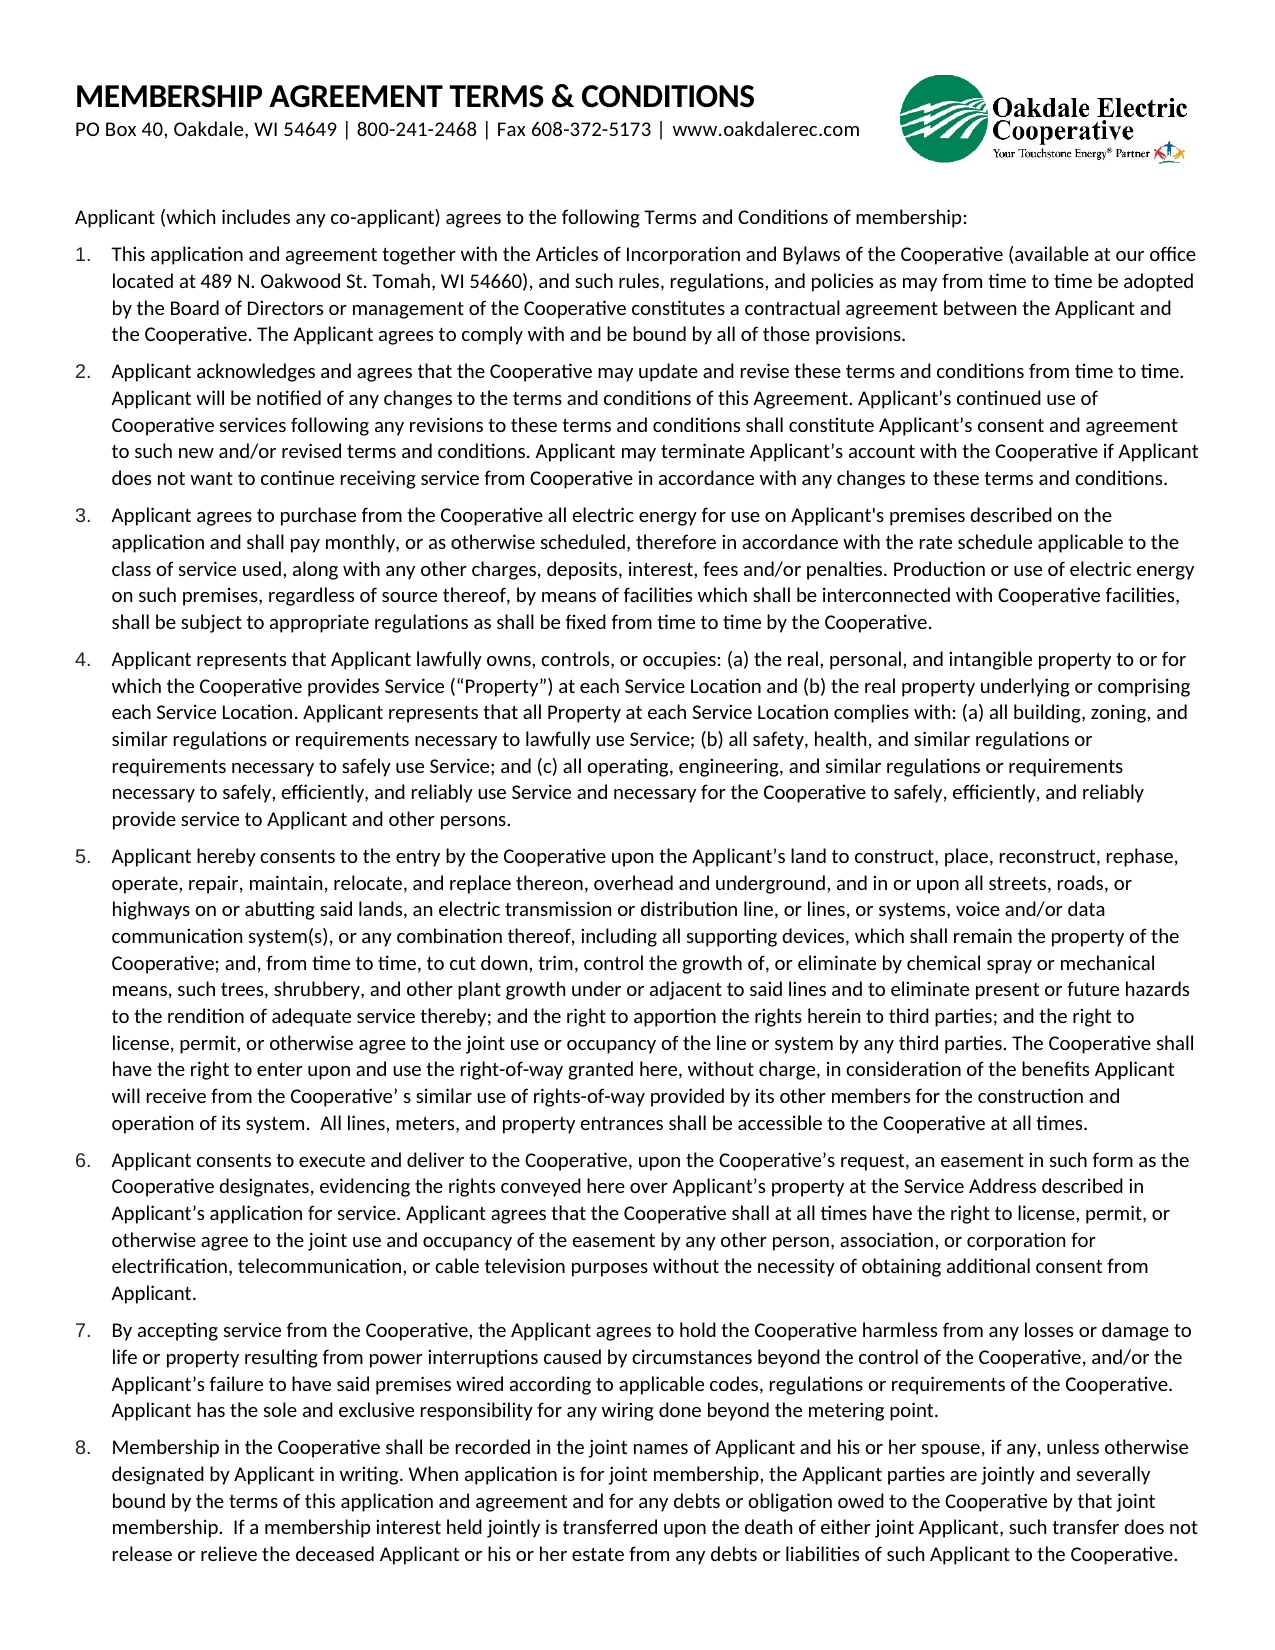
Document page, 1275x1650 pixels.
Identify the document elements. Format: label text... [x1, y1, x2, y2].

list Applicant acknowledges and agrees that the Cooperative may update and revise these terms and conditions from time to time. Applicant will be notified of any changes to the terms and conditions of this Agreement. Applicant’s continued use of Cooperative services following any revisions to these terms and conditions shall constitute Applicant’s consent and agreement to such new and/or revised terms and conditions. Applicant may terminate Applicant’s account with the Cooperative if Applicant does not want to continue receiving service from Cooperative in accordance with any changes to these terms and conditions. [75, 359, 1200, 491]
list Applicant consents to execute and deliver to the Cooperative, upon the Cooperative’s request, an easement in such form as the Cooperative designates, evidencing the rights conveyed here over Applicant’s property at the Service Address described in Applicant’s application for service. Applicant agrees that the Cooperative shall at all times have the right to license, permit, or otherwise agree to the joint use and occupancy of the easement by any other person, association, or corporation for electrification, telecommunication, or cable television purposes without the necessity of obtaining additional consent from Applicant. [75, 1147, 1200, 1306]
picture [900, 75, 1198, 172]
text Applicant (which includes any co-applicant) agrees to the following Terms and Conditions of membership: [75, 204, 1200, 230]
list This application and agreement together with the Articles of Incorporation and Bylaws of the Cooperative (available at our office located at 489 N. Oakwood St. Tomah, WI 54660), and such rules, regulations, and policies as may from time to time be adopted by the Board of Directors or management of the Cooperative constitutes a contractual agreement between the Applicant and the Cooperative. The Applicant agrees to comply with and be bound by all of those provisions. [75, 242, 1200, 347]
list Applicant hereby consents to the entry by the Cooperative upon the Applicant’s land to construct, place, reconstruct, rephase, operate, repair, maintain, relocate, and replace thereon, overhead and underground, and in or upon all streets, roads, or highways on or abutting said lands, an electric transmission or distribution line, or lines, or systems, voice and/or data communication system(s), or any combination thereof, including all supporting devices, which shall remain the property of the Cooperative; and, from time to time, to cut down, trim, control the growth of, or eliminate by chemical spray or mechanical means, such trees, shrubbery, and other plant growth under or adjacent to said lines and to eliminate present or future hazards to the rendition of adequate service thereby; and the right to apportion the rights herein to third parties; and the right to license, permit, or otherwise agree to the joint use or occupancy of the line or system by any third parties. The Cooperative shall have the right to enter upon and use the right-of-way granted here, without charge, in consideration of the benefits Applicant will receive from the Cooperative’ s similar use of rights-of-way provided by its other members for the construction and operation of its system. All lines, meters, and property entrances shall be accessible to the Cooperative at all times. [75, 843, 1200, 1135]
list Applicant represents that Applicant lawfully owns, controls, or occupies: (a) the real, personal, and intangible property to or for which the Cooperative provides Service (“Property”) at each Service Location and (b) the real property underlying or comprising each Service Location. Applicant represents that all Property at each Service Location complies with: (a) all building, zoning, and similar regulations or requirements necessary to lawfully use Service; (b) all safety, health, and similar regulations or requirements necessary to safely use Service; and (c) all operating, engineering, and similar regulations or requirements necessary to safely, efficiently, and reliably use Service and necessary for the Cooperative to safely, efficiently, and reliably provide service to Applicant and other persons. [75, 646, 1200, 832]
list Applicant agrees to purchase from the Cooperative all electric energy for use on Applicant's premises described on the application and shall pay monthly, or as otherwise scheduled, therefore in accordance with the rate schedule applicable to the class of service used, along with any other charges, deposits, interest, fees and/or penalties. Production or use of electric energy on such premises, regardless of source thereof, by means of facilities which shall be interconnected with Cooperative facilities, shall be subject to appropriate regulations as shall be fixed from time to time by the Cooperative. [75, 502, 1200, 634]
list By accepting service from the Cooperative, the Applicant agrees to hold the Cooperative harmless from any losses or damage to life or property resulting from power interruptions caused by circumstances beyond the control of the Cooperative, and/or the Applicant’s failure to have said premises wired according to applicable codes, regulations or requirements of the Cooperative. Applicant has the sole and exclusive responsibility for any wiring done beyond the metering point. [75, 1317, 1200, 1423]
list PO Box 40, Oakdale, WI 54649 | 800-241-2468 | Fax 608-372-5173 | www.oakdalerec.com [75, 116, 900, 141]
list Membership in the Cooperative shall be recorded in the joint names of Applicant and his or her spouse, if any, unless otherwise designated by Applicant in writing. When application is for joint membership, the Applicant parties are jointly and severally bound by the terms of this application and agreement and for any debts or obligation owed to the Cooperative by that joint membership. If a membership interest held jointly is transferred upon the death of either joint Applicant, such transfer does not release or relieve the deceased Applicant or his or her estate from any debts or liabilities of such Applicant to the Cooperative. [75, 1434, 1200, 1567]
list MEMBERSHIP AGREEMENT TERMS & CONDITIONS [75, 75, 900, 116]
